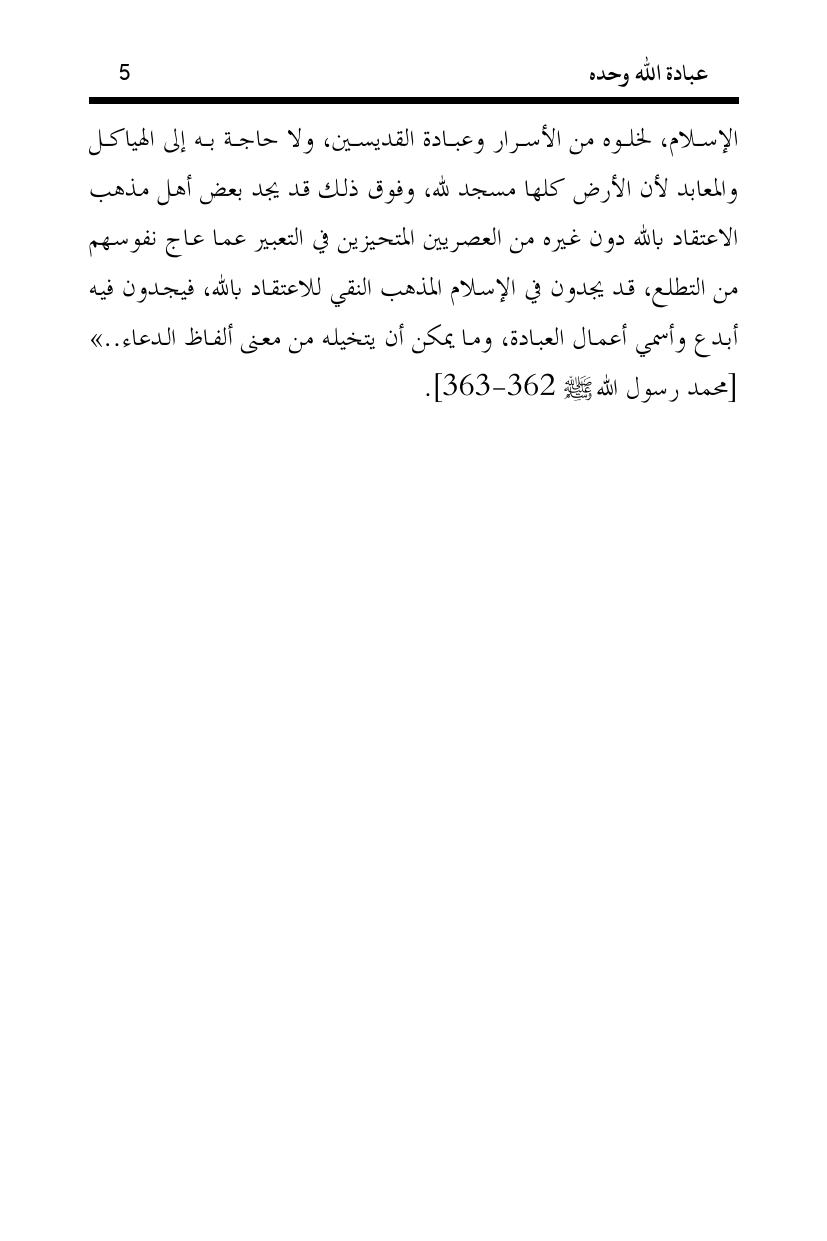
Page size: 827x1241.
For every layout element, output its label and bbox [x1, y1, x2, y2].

text [89, 115, 738, 414]
